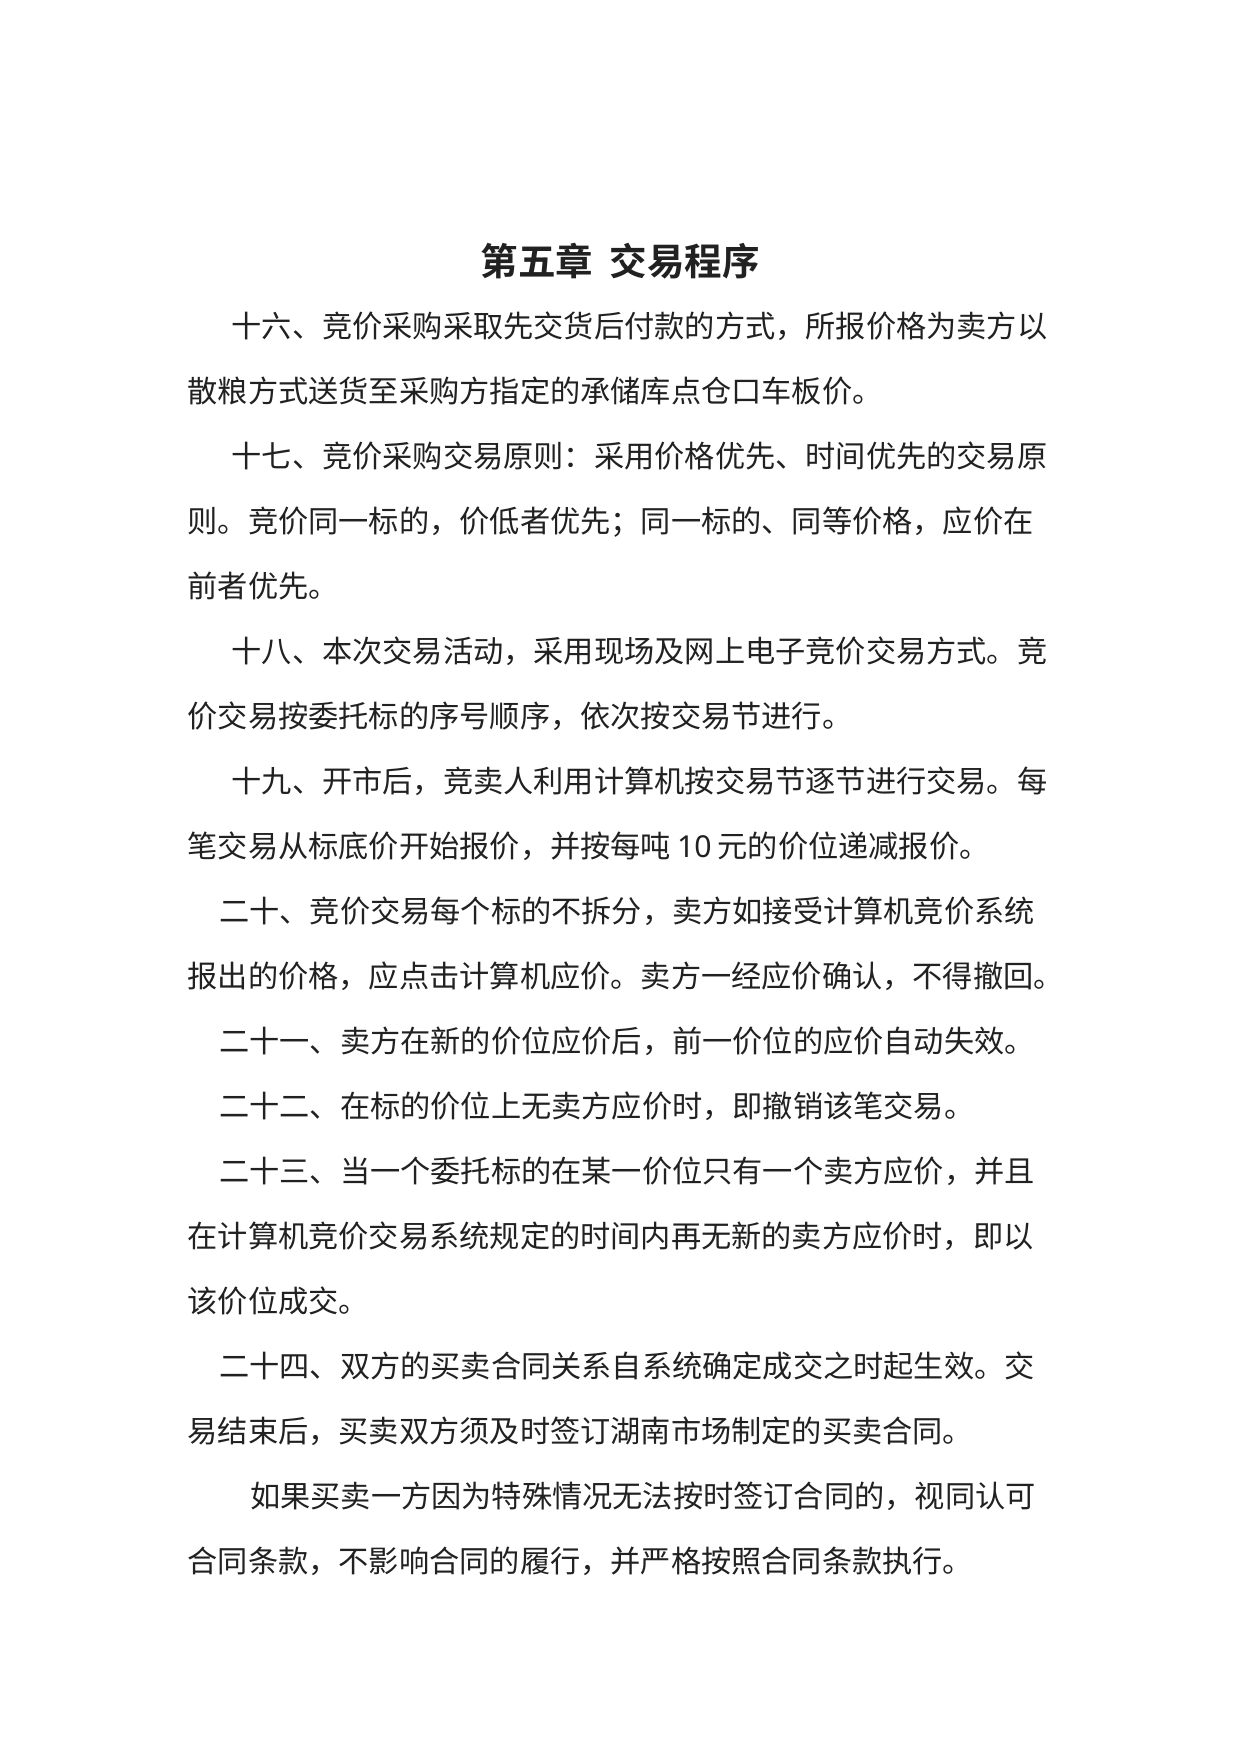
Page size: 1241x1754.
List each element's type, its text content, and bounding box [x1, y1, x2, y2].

text 二十二、在标的价位上无卖方应价时，即撤销该笔交易。 [187, 1072, 1053, 1137]
text 十六、竞价采购采取先交货后付款的方式，所报价格为卖方以散粮方式送货至采购方指定的承储库点仓口车板价。 [187, 292, 1053, 422]
text 二十一、卖方在新的价位应价后，前一价位的应价自动失效。 [187, 1007, 1053, 1072]
text 十七、竞价采购交易原则：采用价格优先、时间优先的交易原则。竞价同一标的，价低者优先；同一标的、同等价格，应价在前者优先。 [187, 422, 1053, 617]
text 二十三、当一个委托标的在某一价位只有一个卖方应价，并且在计算机竞价交易系统规定的时间内再无新的卖方应价时，即以该价位成交。 [187, 1137, 1053, 1332]
text 二十、竞价交易每个标的不拆分，卖方如接受计算机竞价系统报出的价格，应点击计算机应价。卖方一经应价确认，不得撤回。 [187, 877, 1053, 1007]
text 十九、开市后，竞卖人利用计算机按交易节逐节进行交易。每笔交易从标底价开始报价，并按每吨10元的价位递减报价。 [187, 747, 1053, 877]
text 第五章 交易程序 [187, 227, 1053, 292]
text 如果买卖一方因为特殊情况无法按时签订合同的，视同认可合同条款，不影响合同的履行，并严格按照合同条款执行。 [187, 1462, 1053, 1592]
text 十八、本次交易活动，采用现场及网上电子竞价交易方式。竞价交易按委托标的序号顺序，依次按交易节进行。 [187, 617, 1053, 747]
text 二十四、双方的买卖合同关系自系统确定成交之时起生效。交易结束后，买卖双方须及时签订湖南市场制定的买卖合同。 [187, 1332, 1053, 1462]
